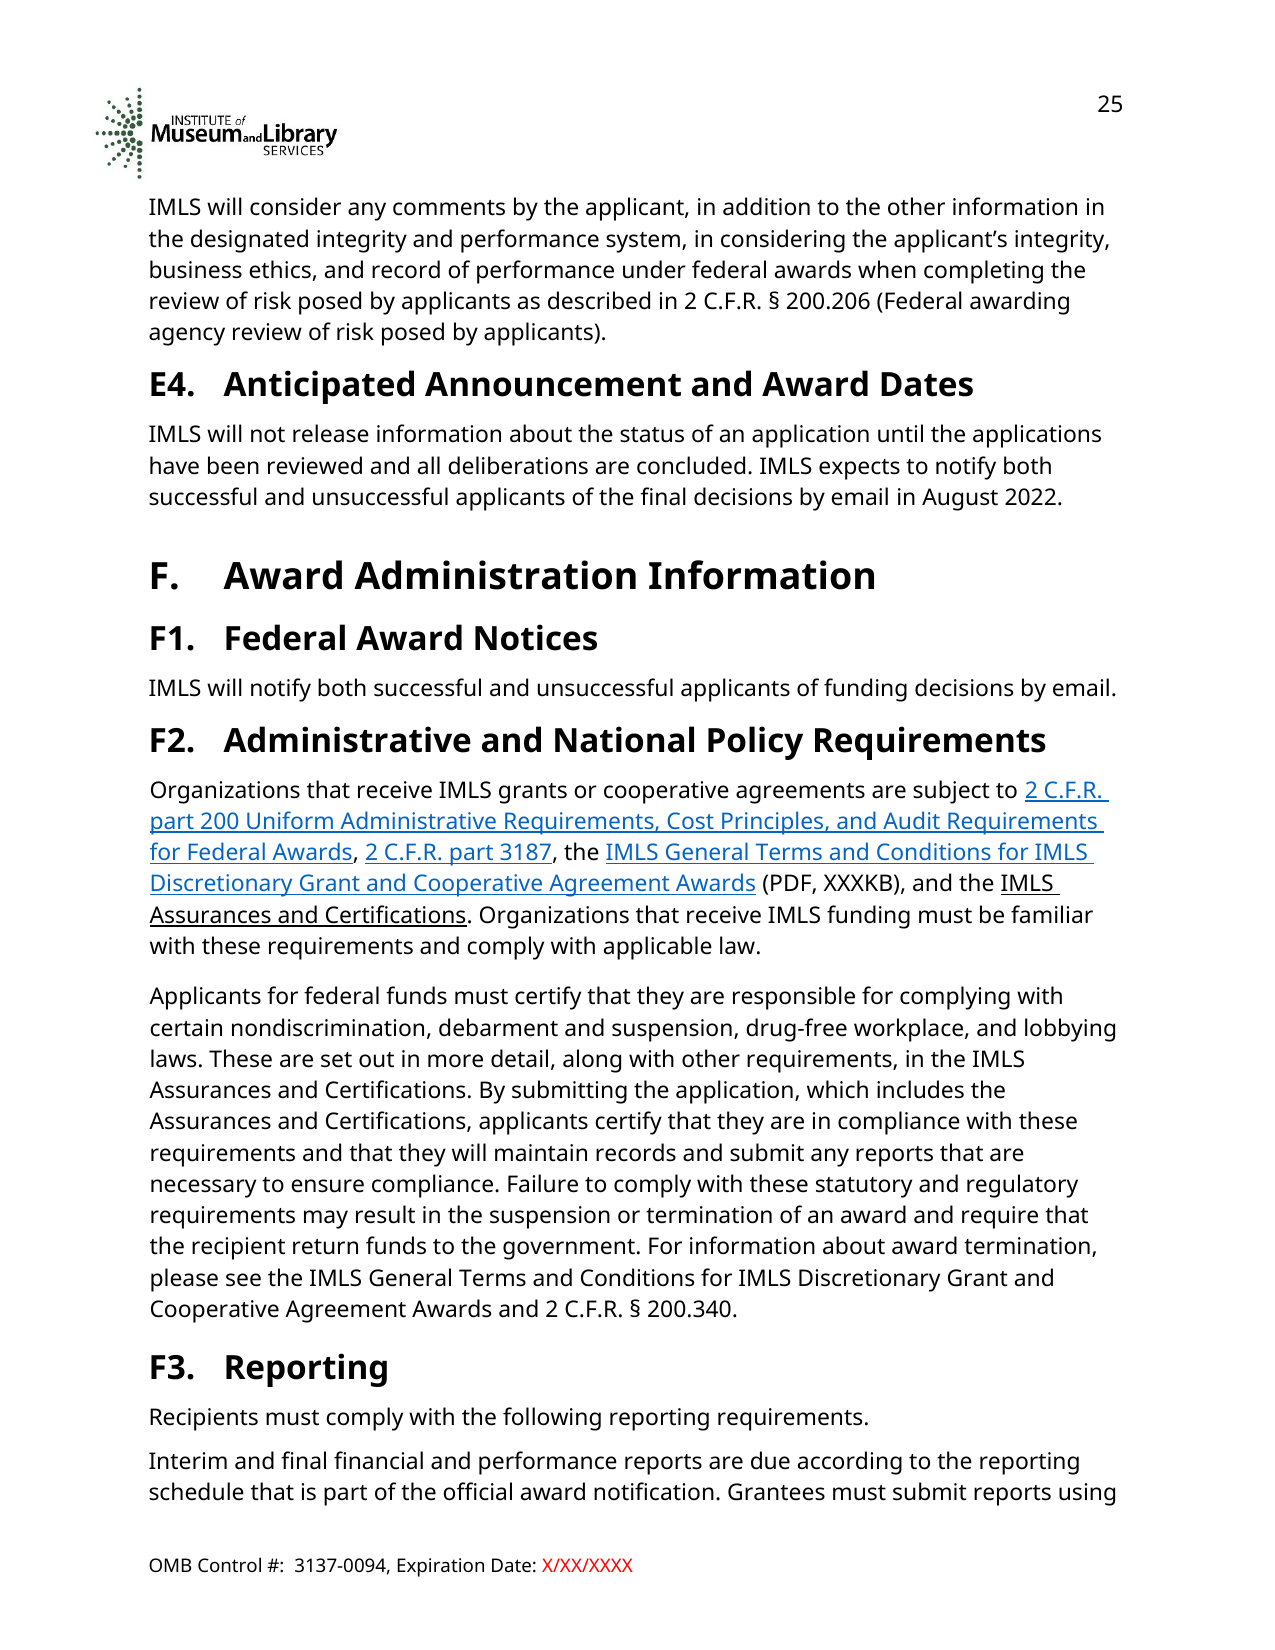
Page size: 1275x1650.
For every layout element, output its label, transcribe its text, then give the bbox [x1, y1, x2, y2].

text IMLS will notify both successful and unsuccessful applicants of funding decisions by email. [148, 672, 1123, 703]
subtitle F2. Administrative and National Policy Requirements [148, 715, 1123, 761]
text IMLS will not release information about the status of an application until the applications have been reviewed and all deliberations are concluded. IMLS expects to notify both successful and unsuccessful applicants of the final decisions by email in August 2022. [148, 418, 1123, 512]
picture [92, 75, 345, 191]
text Recipients must comply with the following reporting requirements. [148, 1401, 1123, 1433]
text Organizations that receive IMLS grants or cooperative agreements are subject to 2 C.F.R. part 200 Uniform Administrative Requirements, Cost Principles, and Audit Requirements for Federal Awards, 2 C.F.R. part 3187, the IMLS General Terms and Conditions for IMLS Discretionary Grant and Cooperative Agreement Awards (PDF, XXXKB), and the IMLS Assurances and Certifications. Organizations that receive IMLS funding must be familiar with these requirements and comply with applicable law. [149, 774, 1123, 961]
subtitle F. Award Administration Information [148, 550, 1123, 601]
subtitle F1. Federal Award Notices [148, 613, 1123, 659]
subtitle E4. Anticipated Announcement and Award Dates [148, 360, 1123, 406]
text IMLS will consider any comments by the applicant, in addition to the other information in the designated integrity and performance system, in considering the applicant’s integrity, business ethics, and record of performance under federal awards when completing the review of risk posed by applicants as described in 2 C.F.R. § 200.206 (Federal awarding agency review of risk posed by applicants). [148, 191, 1123, 348]
text Applicants for federal funds must certify that they are responsible for complying with certain nondiscrimination, debarment and suspension, drug-free workplace, and lobbying laws. These are set out in more detail, along with other requirements, in the IMLS Assurances and Certifications. By submitting the application, which includes the Assurances and Certifications, applicants certify that they are in compliance with these requirements and that they will maintain records and submit any reports that are necessary to ensure compliance. Failure to comply with these statutory and regulatory requirements may result in the suspension or termination of an award and require that the recipient return funds to the government. For information about award termination, please see the IMLS General Terms and Conditions for IMLS Discretionary Grant and Cooperative Agreement Awards and 2 C.F.R. § 200.340. [149, 980, 1123, 1324]
subtitle F3. Reporting [148, 1343, 1123, 1389]
